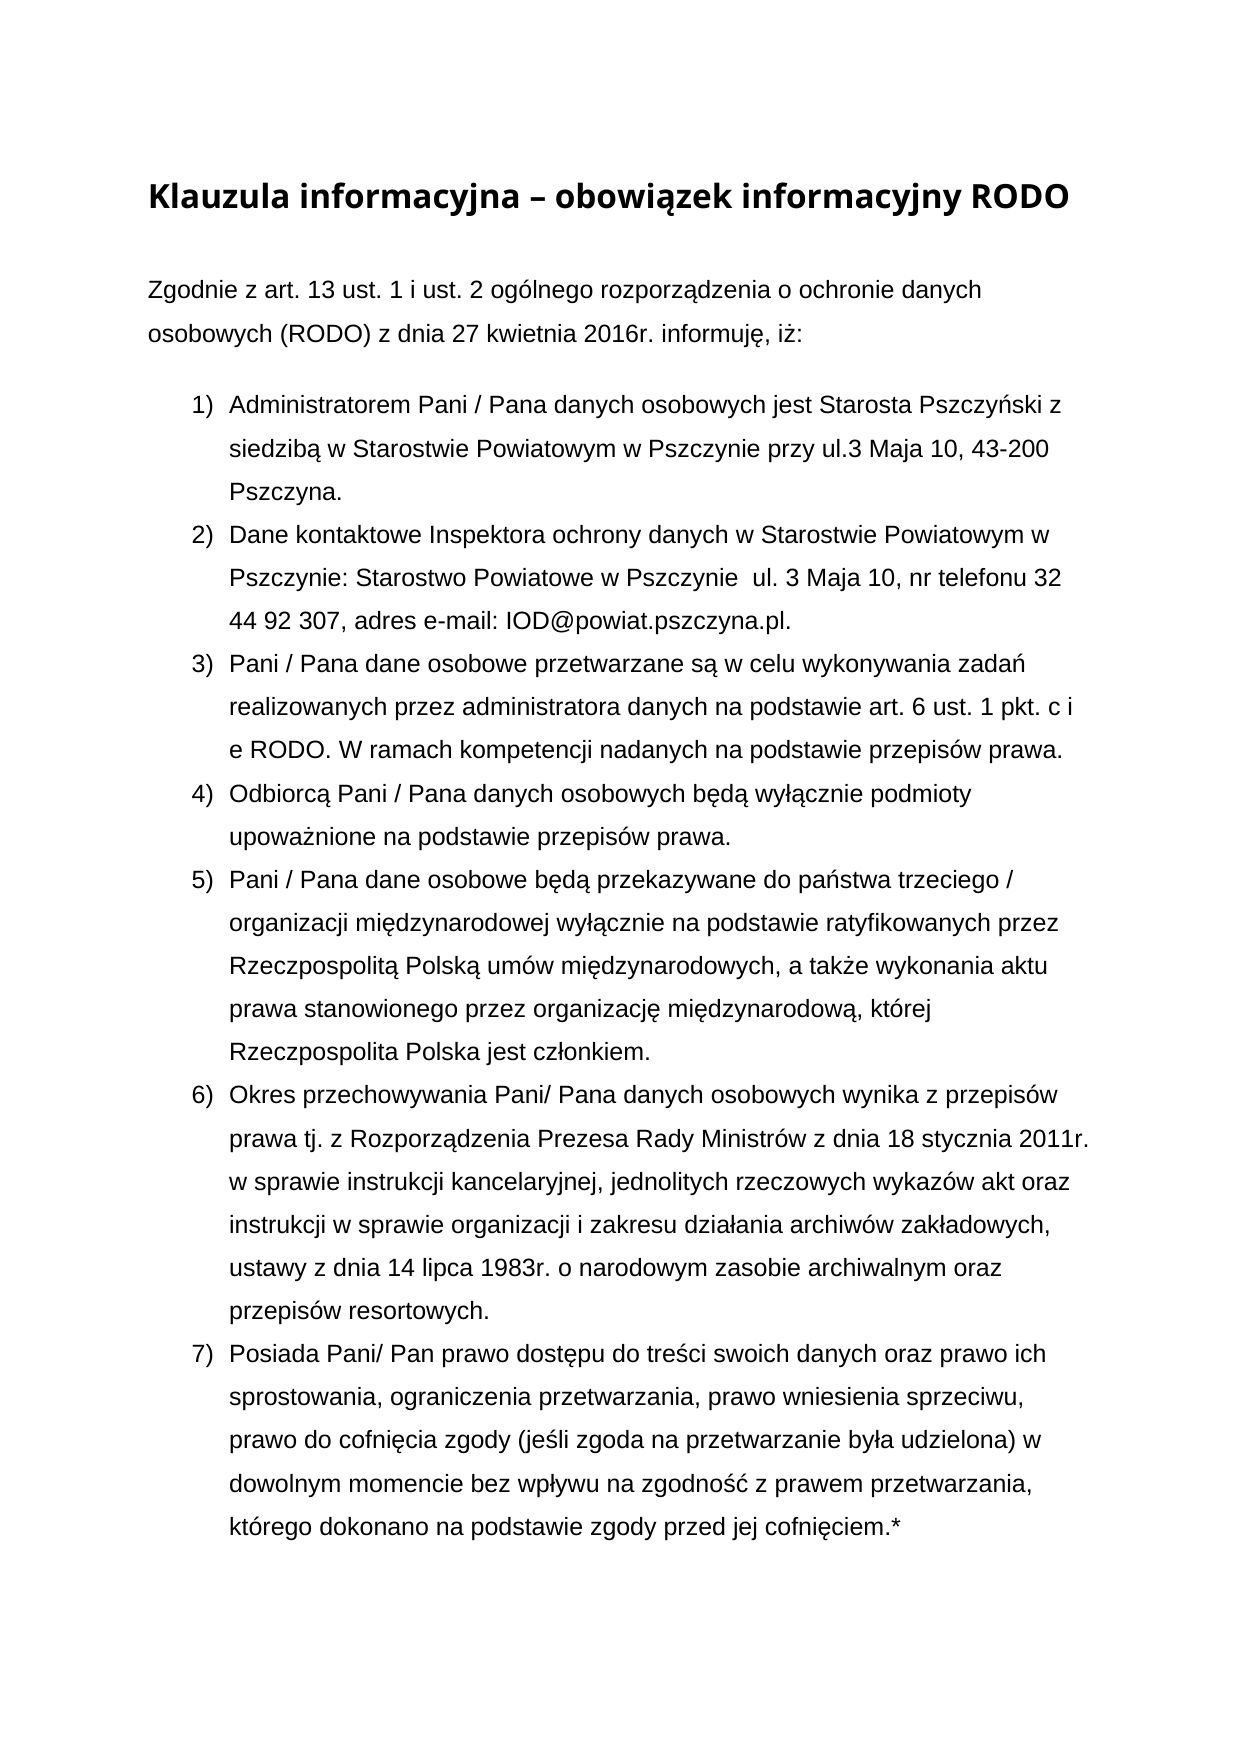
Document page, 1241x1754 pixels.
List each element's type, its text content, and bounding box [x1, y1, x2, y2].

list Pani / Pana dane osobowe przetwarzane są w celu wykonywania zadań realizowanych przez administratora danych na podstawie art. 6 ust. 1 pkt. c i e RODO. W ramach kompetencji nadanych na podstawie przepisów prawa. [191, 649, 1093, 764]
text Zgodnie z art. 13 ust. 1 i ust. 2 ogólnego rozporządzenia o ochronie danych osobowych (RODO) z dnia 27 kwietnia 2016r. informuję, iż: [148, 276, 1093, 347]
list Administratorem Pani / Pana danych osobowych jest Starosta Pszczyński z siedzibą w Starostwie Powiatowym w Pszczynie przy ul.3 Maja 10, 43-200 Pszczyna. [191, 391, 1093, 506]
subtitle Klauzula informacyjna – obowiązek informacyjny RODO [148, 173, 1093, 218]
list Posiada Pani/ Pan prawo dostępu do treści swoich danych oraz prawo ich sprostowania, ograniczenia przetwarzania, prawo wniesienia sprzeciwu, prawo do cofnięcia zgody (jeśli zgoda na przetwarzanie była udzielona) w dowolnym momencie bez wpływu na zgodność z prawem przetwarzania, którego dokonano na podstawie zgody przed jej cofnięciem.* [191, 1339, 1093, 1541]
list Dane kontaktowe Inspektora ochrony danych w Starostwie Powiatowym w Pszczynie: Starostwo Powiatowe w Pszczynie ul. 3 Maja 10, nr telefonu 32 44 92 307, adres e-mail: IOD@powiat.pszczyna.pl. [191, 520, 1093, 635]
list Odbiorcą Pani / Pana danych osobowych będą wyłącznie podmioty upoważnione na podstawie przepisów prawa. [191, 779, 1093, 851]
list Okres przechowywania Pani/ Pana danych osobowych wynika z przepisów prawa tj. z Rozporządzenia Prezesa Rady Ministrów z dnia 18 stycznia 2011r. w sprawie instrukcji kancelaryjnej, jednolitych rzeczowych wykazów akt oraz instrukcji w sprawie organizacji i zakresu działania archiwów zakładowych, ustawy z dnia 14 lipca 1983r. o narodowym zasobie archiwalnym oraz przepisów resortowych. [191, 1081, 1093, 1325]
list Pani / Pana dane osobowe będą przekazywane do państwa trzeciego / organizacji międzynarodowej wyłącznie na podstawie ratyfikowanych przez Rzeczpospolitą Polską umów międzynarodowych, a także wykonania aktu prawa stanowionego przez organizację międzynarodową, której Rzeczpospolita Polska jest członkiem. [191, 865, 1093, 1066]
